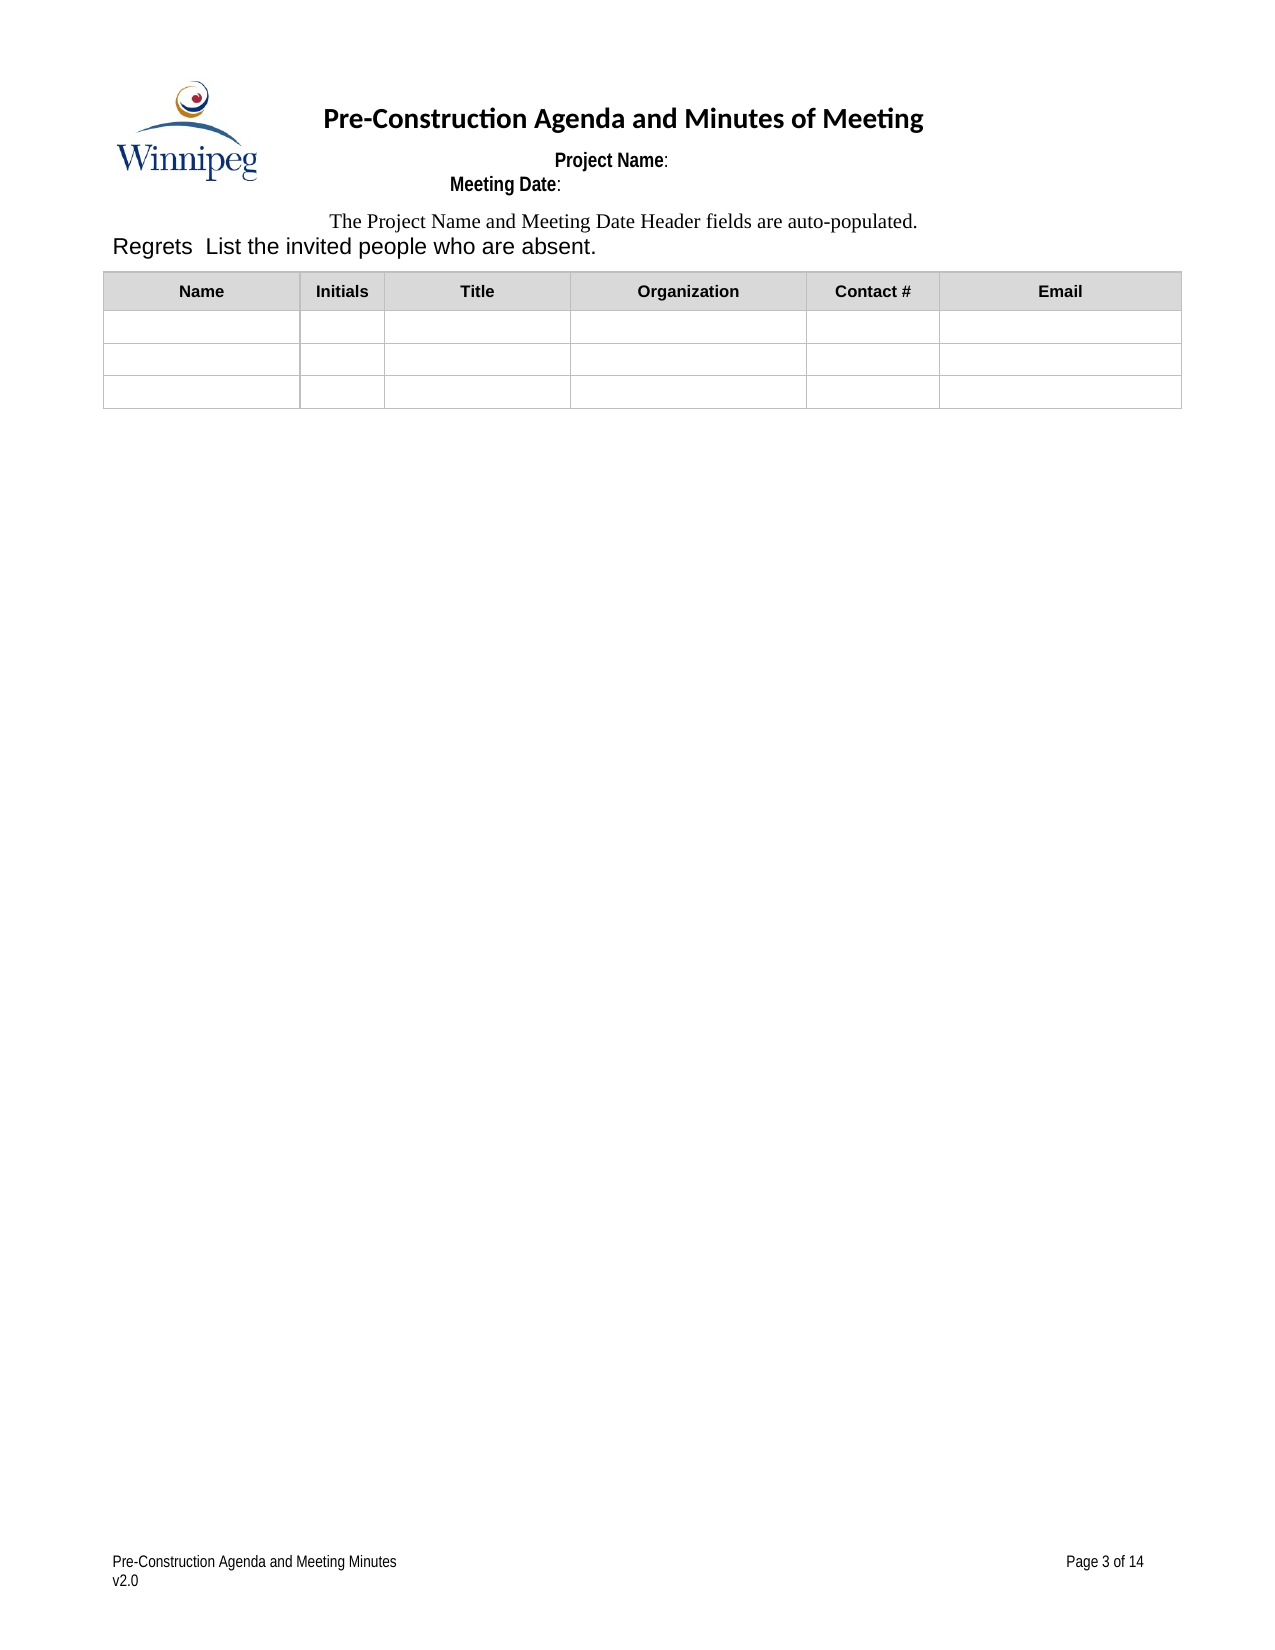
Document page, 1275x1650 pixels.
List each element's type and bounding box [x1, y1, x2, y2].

table_header [301, 311, 384, 342]
table_cell [301, 344, 384, 375]
table_header [385, 311, 570, 342]
table_cell [571, 344, 806, 375]
table_cell [807, 376, 939, 408]
table_cell [940, 376, 1181, 408]
table_cell [385, 376, 570, 408]
table_cell [104, 376, 299, 408]
table_header [104, 311, 299, 342]
table_cell [104, 344, 299, 375]
table_header [940, 311, 1181, 342]
table_cell [807, 344, 939, 375]
table_cell [385, 344, 570, 375]
picture [115, 79, 257, 180]
table_cell [571, 376, 806, 408]
table_header [807, 311, 939, 342]
table_cell [940, 344, 1181, 375]
table_cell [301, 376, 384, 408]
table_header [571, 311, 806, 342]
